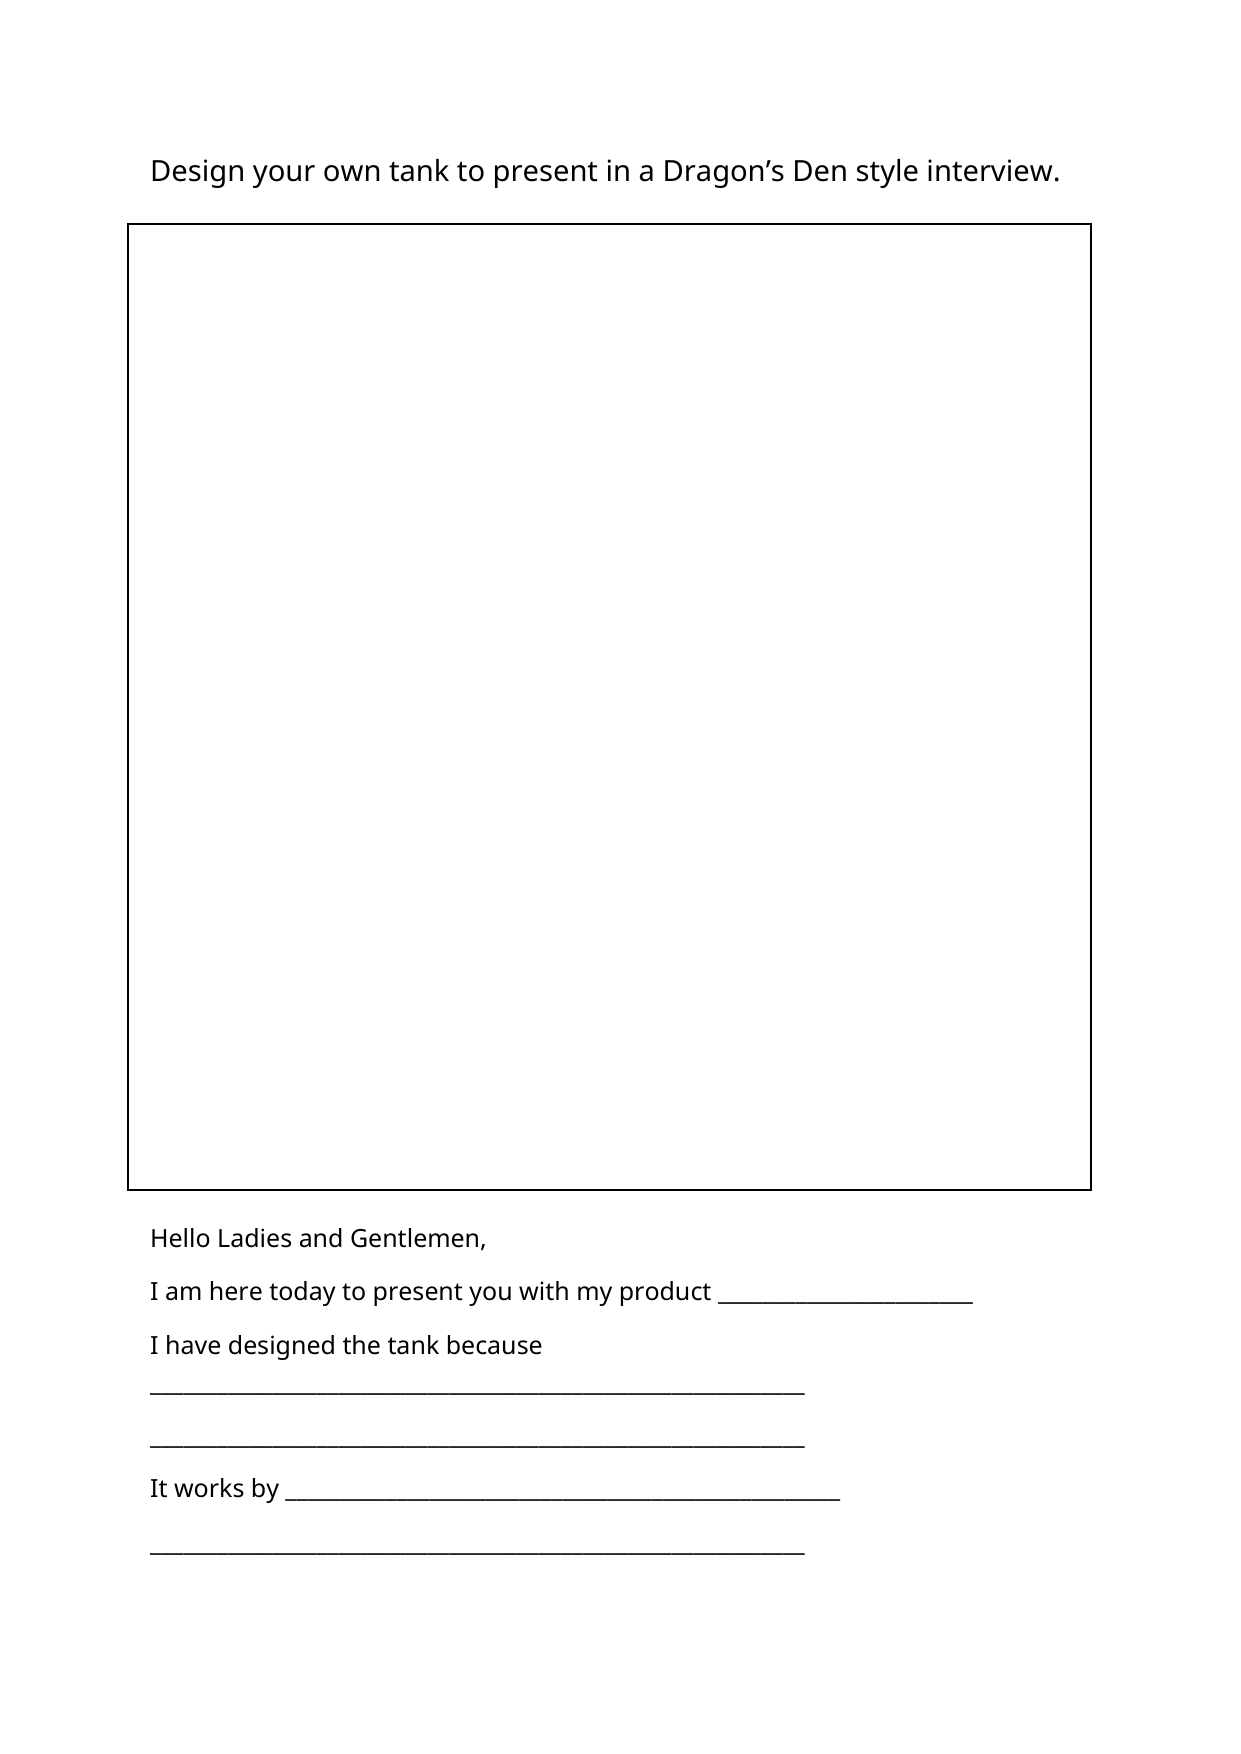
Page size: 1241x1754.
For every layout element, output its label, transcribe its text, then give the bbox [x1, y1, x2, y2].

text I am here today to present you with my product _______________________ [150, 1274, 1090, 1308]
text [150, 1418, 1090, 1452]
text It works by __________________________________________________ [150, 1471, 1090, 1505]
text I have designed the tank because ___________________________________________________________ [150, 1327, 1090, 1398]
text Hello Ladies and Gentlemen, [150, 1221, 1090, 1255]
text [150, 1524, 1090, 1559]
text Design your own tank to present in a Dragon’s Den style interview. [150, 150, 1090, 190]
